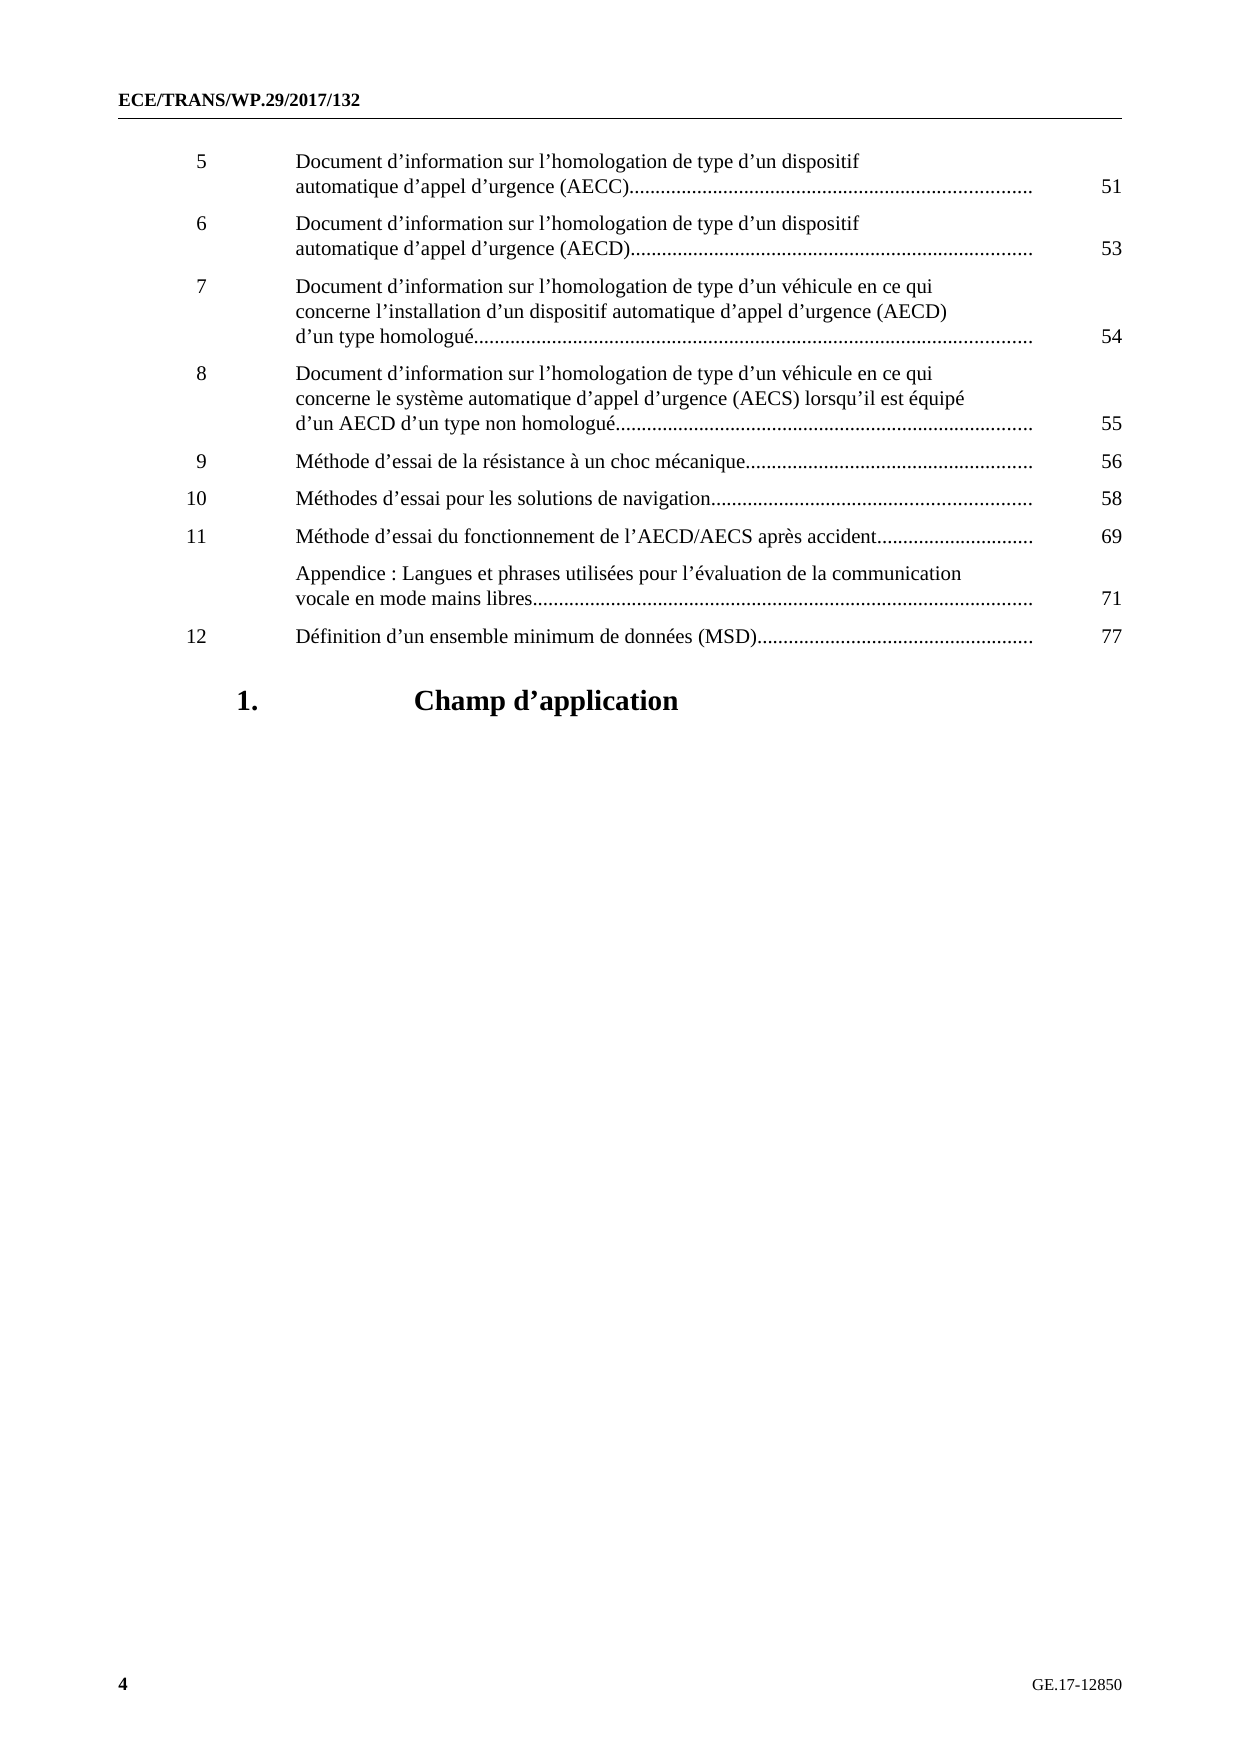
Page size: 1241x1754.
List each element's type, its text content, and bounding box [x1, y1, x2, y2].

text 7 Document d’information sur l’homologation de type d’un véhicule en ce qui concerne l’installation d’un dispositif automatique d’appel d’urgence (AECD) d’un type homologué 54 [118, 273, 1122, 348]
text Appendice : Langues et phrases utilisées pour l’évaluation de la communication vocale en mode mains libres 71 [118, 560, 1122, 610]
text 8 Document d’information sur l’homologation de type d’un véhicule en ce qui concerne le système automatique d’appel d’urgence (AECS) lorsqu’il est équipé d’un AECD d’un type non homologué 55 [118, 360, 1122, 435]
text 9 Méthode d’essai de la résistance à un choc mécanique 56 [118, 448, 1122, 473]
text 6 Document d’information sur l’homologation de type d’un dispositif automatique d’appel d’urgence (AECD) 53 [118, 210, 1122, 260]
text 5 Document d’information sur l’homologation de type d’un dispositif automatique d’appel d’urgence (AECC) 51 [118, 148, 1122, 198]
text 12 Définition d’un ensemble minimum de données (MSD) 77 [118, 623, 1122, 648]
text 10 Méthodes d’essai pour les solutions de navigation 58 [118, 485, 1122, 510]
text 11 Méthode d’essai du fonctionnement de l’AECD/AECS après accident 69 [118, 523, 1122, 548]
text 1. Champ d’application [236, 685, 1004, 716]
